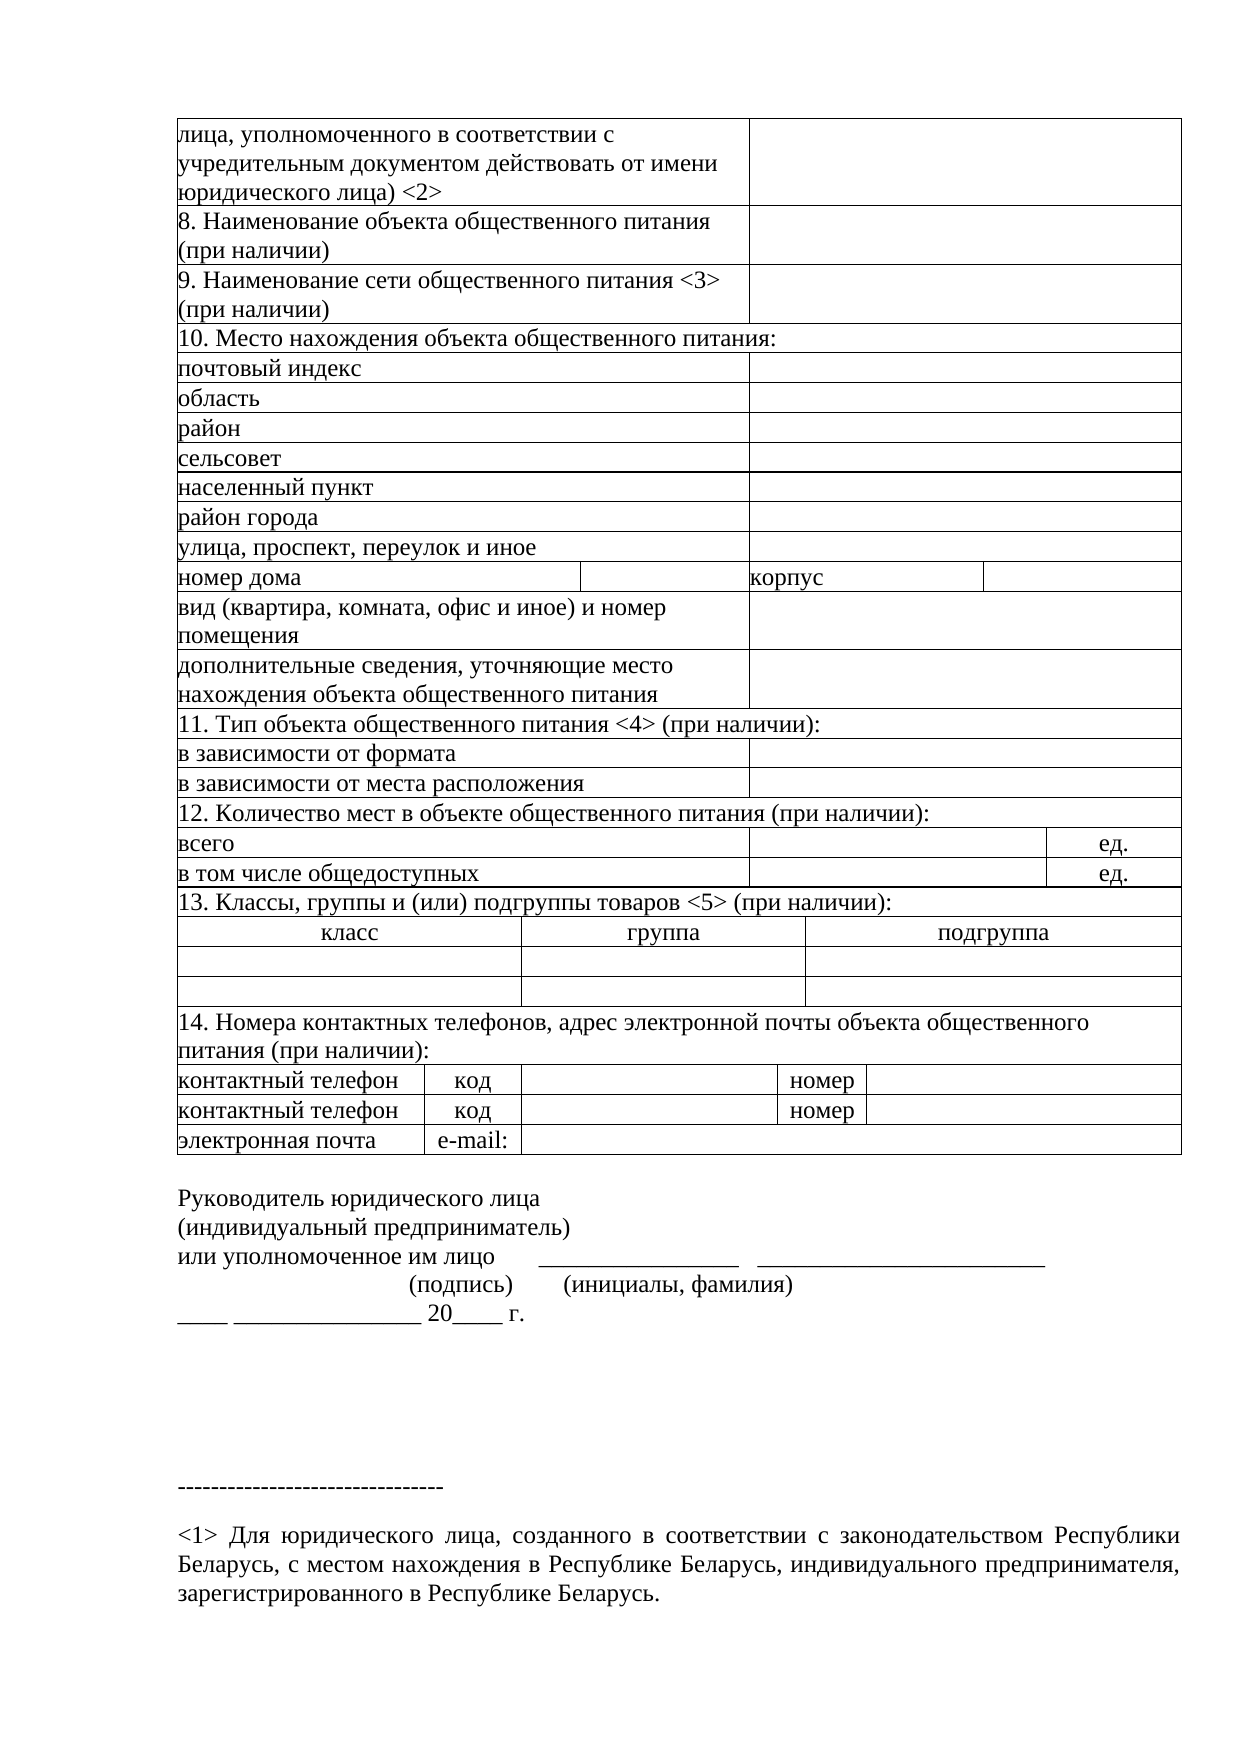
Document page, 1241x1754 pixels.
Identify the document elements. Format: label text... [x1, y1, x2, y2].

table_cell ед. [1047, 858, 1181, 886]
table_cell [750, 353, 1181, 382]
table_cell подгруппа [806, 917, 1181, 946]
table_cell контактный телефон [178, 1095, 424, 1124]
table_cell группа [522, 917, 805, 946]
text (подпись) (инициалы, фамилия) [177, 1269, 1181, 1298]
table_cell номер [778, 1065, 866, 1094]
table_cell 12. Количество мест в объекте общественного питания (при наличии): [178, 798, 1181, 827]
table_cell 14. Номера контактных телефонов, адрес электронной почты объекта общественного питания (при наличии): [178, 1007, 1181, 1064]
table_cell почтовый индекс [178, 353, 749, 382]
table_cell в том числе общедоступных [178, 858, 749, 886]
table_cell [867, 1095, 1181, 1124]
text -------------------------------- [177, 1471, 1181, 1499]
table_cell [806, 977, 1181, 1006]
table_cell [178, 947, 521, 976]
table_cell [178, 977, 521, 1006]
table_cell [750, 592, 1181, 649]
table_cell 13. Классы, группы и (или) подгруппы товаров <5> (при наличии): [178, 888, 1181, 916]
table_cell сельсовет [178, 443, 749, 471]
table_cell ед. [1047, 828, 1181, 857]
table_cell район [178, 413, 749, 442]
table_cell код [425, 1095, 521, 1124]
table_cell номер [778, 1095, 866, 1124]
text или уполномоченное им лицо ________________ _______________________ [177, 1241, 1181, 1269]
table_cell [178, 119, 749, 205]
table_cell в зависимости от места расположения [178, 768, 749, 797]
table_cell вид (квартира, комната, офис и иное) и номер помещения [178, 592, 749, 649]
table_cell область [178, 383, 749, 412]
table_cell код [425, 1065, 521, 1094]
text ____ _______________ 20____ г. [177, 1298, 1181, 1327]
table_cell [750, 473, 1181, 501]
table_cell [750, 739, 1181, 767]
table_cell [750, 828, 1046, 857]
table_cell [984, 562, 1181, 591]
table_cell [750, 768, 1181, 797]
table_cell [581, 562, 749, 591]
table_cell [750, 383, 1181, 412]
table_cell [750, 265, 1181, 322]
table_cell электронная почта [178, 1125, 424, 1153]
text Руководитель юридического лица [177, 1183, 1181, 1212]
table_cell [750, 443, 1181, 471]
table_cell [750, 502, 1181, 531]
table_cell [750, 650, 1181, 708]
table_cell населенный пункт [178, 473, 749, 501]
table_cell район города [178, 502, 749, 531]
table_cell дополнительные сведения, уточняющие место нахождения объекта общественного питания [178, 650, 749, 708]
table_cell [806, 947, 1181, 976]
table_cell [750, 413, 1181, 442]
table_cell 11. Тип объекта общественного питания <4> (при наличии): [178, 709, 1181, 737]
table_cell 8. Наименование объекта общественного питания (при наличии) [178, 206, 749, 264]
table_cell e-mail: [425, 1125, 521, 1153]
table_cell [867, 1065, 1181, 1094]
text (индивидуальный предприниматель) [177, 1212, 1181, 1241]
table_cell [522, 947, 805, 976]
table_cell в зависимости от формата [178, 739, 749, 767]
table_cell всего [178, 828, 749, 857]
table_cell 9. Наименование сети общественного питания <3> (при наличии) [178, 265, 749, 322]
table_cell [522, 977, 805, 1006]
table_cell корпус [750, 562, 983, 591]
table_cell контактный телефон [178, 1065, 424, 1094]
text <1> Для юридического лица, созданного в соответствии с законодательством Республики Беларусь, с местом нахождения в Республике Беларусь, индивидуального предпринимателя, зарегистрированного в Республике Беларусь. [177, 1520, 1181, 1607]
table_cell номер дома [178, 562, 580, 591]
table_cell [522, 1095, 777, 1124]
table_cell класс [178, 917, 521, 946]
table_cell 10. Место нахождения объекта общественного питания: [178, 324, 1181, 352]
table_cell [522, 1065, 777, 1094]
table_cell [750, 119, 1181, 205]
table_cell [750, 858, 1046, 886]
table_cell [750, 206, 1181, 264]
table_cell [522, 1125, 1181, 1153]
table_cell [750, 532, 1181, 561]
table_cell улица, проспект, переулок и иное [178, 532, 749, 561]
